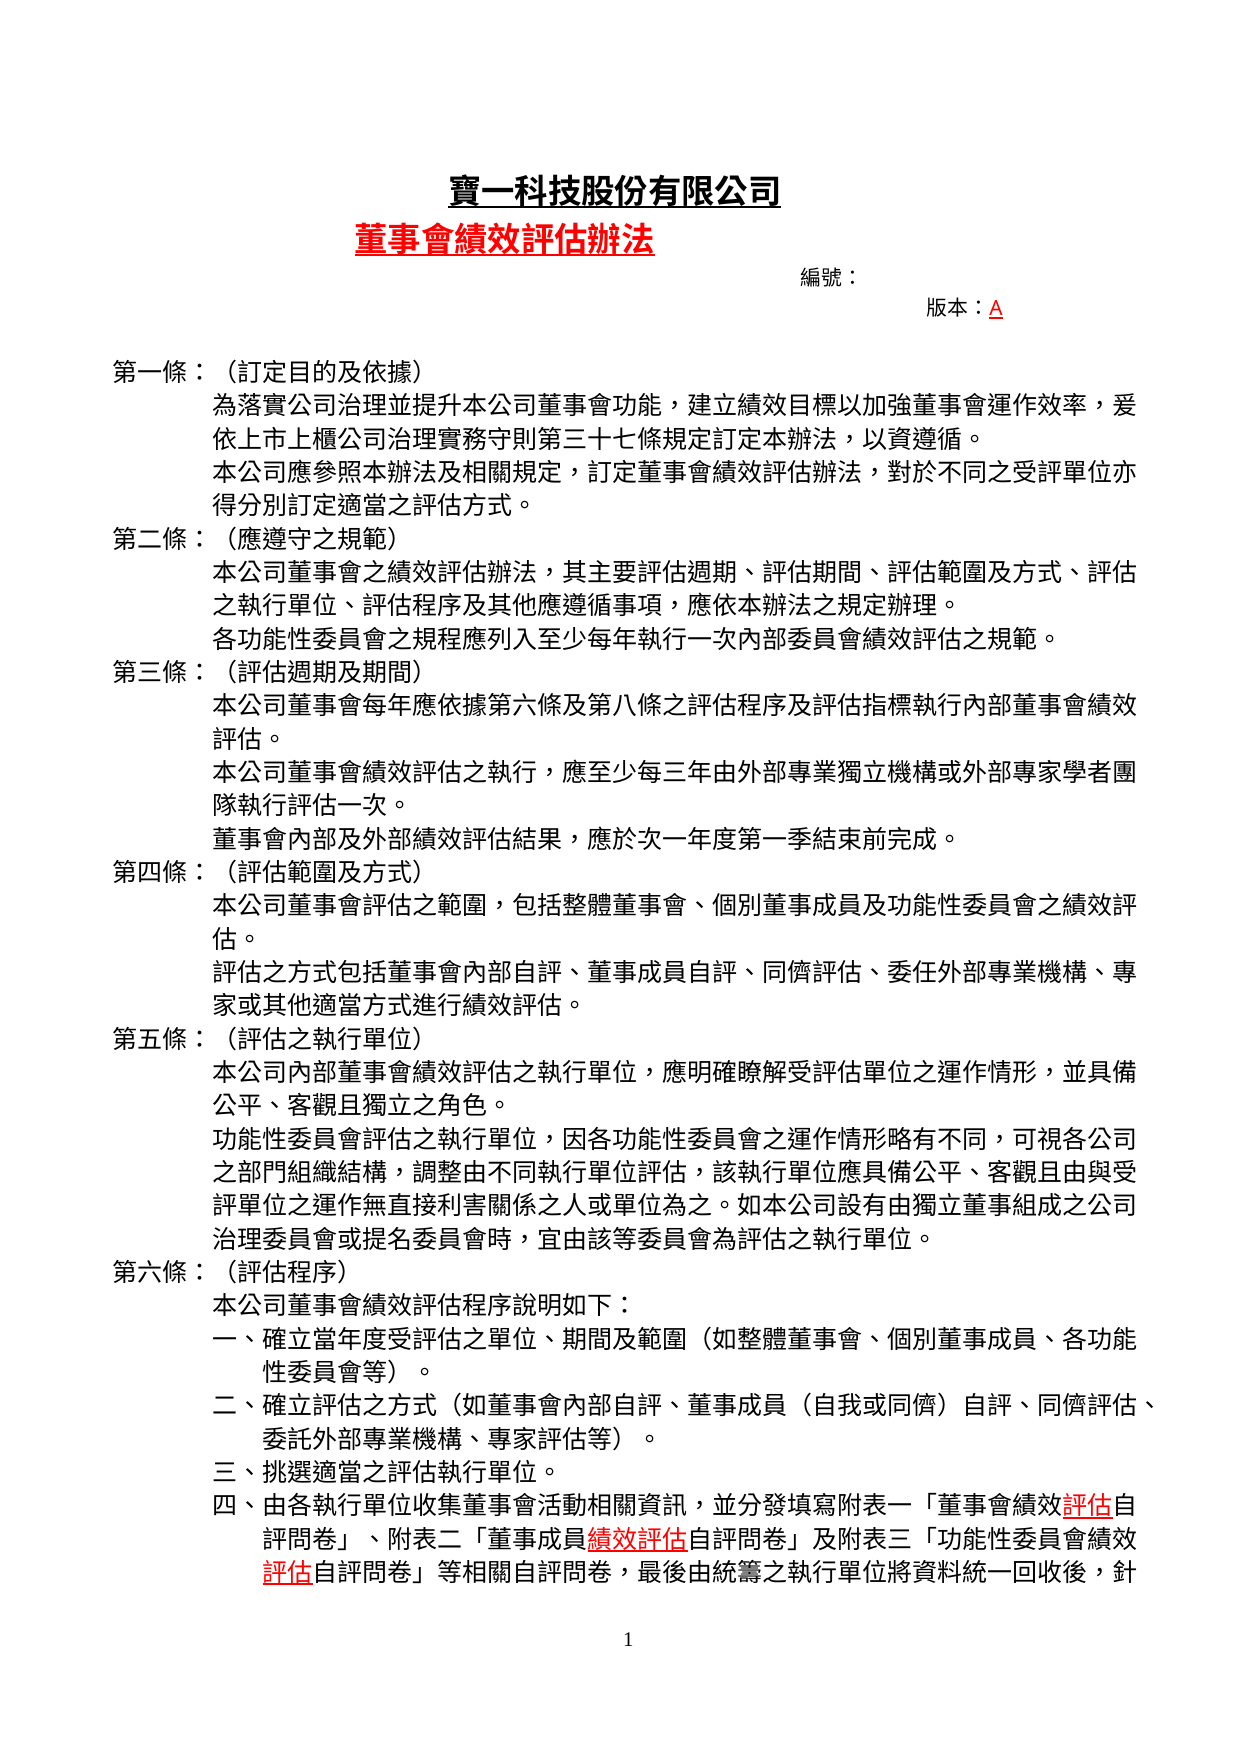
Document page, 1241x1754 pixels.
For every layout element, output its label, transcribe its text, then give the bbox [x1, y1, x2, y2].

text 為落實公司治理並提升本公司董事會功能，建立績效目標以加強董事會運作效率，爰依上市上櫃公司治理實務守則第三十七條規定訂定本辦法，以資遵循。 [212, 388, 1144, 455]
text 本公司董事會之績效評估辦法，其主要評估週期、評估期間、評估範圍及方式、評估之執行單位、評估程序及其他應遵循事項，應依本辦法之規定辦理。 [212, 555, 1144, 621]
text 第一條：（訂定目的及依據） [112, 355, 1144, 388]
text 二、確立評估之方式（如董事會內部自評、董事成員（自我或同儕）自評、同儕評估、委託外部專業機構、專家評估等）。 [212, 1388, 1144, 1455]
text 本公司董事會每年應依據第六條及第八條之評估程序及評估指標執行內部董事會績效評估。 [212, 688, 1144, 755]
text 編號： [112, 261, 1144, 291]
text 三、挑選適當之評估執行單位。 [112, 1455, 1144, 1488]
text 本公司董事會績效評估程序說明如下： [112, 1288, 1144, 1321]
text 評估之方式包括董事會內部自評、董事成員自評、同儕評估、委任外部專業機構、專家或其他適當方式進行績效評估。 [212, 955, 1144, 1021]
text 董事會內部及外部績效評估結果，應於次一年度第一季結束前完成。 [112, 821, 1144, 855]
text 一、確立當年度受評估之單位、期間及範圍（如整體董事會、個別董事成員、各功能性委員會等）。 [212, 1321, 1144, 1388]
text 本公司董事會評估之範圍，包括整體董事會、個別董事成員及功能性委員會之績效評估。 [212, 888, 1144, 955]
text 功能性委員會評估之執行單位，因各功能性委員會之運作情形略有不同，可視各公司之部門組織結構，調整由不同執行單位評估，該執行單位應具備公平、客觀且由與受評單位之運作無直接利害關係之人或單位為之。如本公司設有由獨立董事組成之公司治理委員會或提名委員會時，宜由該等委員會為評估之執行單位。 [212, 1121, 1144, 1255]
text 第四條：（評估範圍及方式） [112, 855, 1144, 888]
text 各功能性委員會之規程應列入至少每年執行一次內部委員會績效評估之規範。 [112, 621, 1144, 655]
text 董事會績效評估辦法 [112, 213, 1144, 261]
text 第五條：（評估之執行單位） [112, 1021, 1144, 1055]
text 版本：A [112, 291, 1144, 321]
text 第三條：（評估週期及期間） [112, 655, 1144, 688]
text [212, 1488, 1144, 1588]
text 第二條：（應遵守之規範） [112, 521, 1144, 555]
text 本公司應參照本辦法及相關規定，訂定董事會績效評估辦法，對於不同之受評單位亦得分別訂定適當之評估方式。 [212, 455, 1144, 521]
text 寶一科技股份有限公司 [125, 164, 1104, 213]
text 第六條：（評估程序） [112, 1255, 1144, 1288]
text 本公司內部董事會績效評估之執行單位，應明確瞭解受評估單位之運作情形，並具備公平、客觀且獨立之角色。 [212, 1055, 1144, 1121]
text 本公司董事會績效評估之執行，應至少每三年由外部專業獨立機構或外部專家學者團隊執行評估一次。 [212, 755, 1144, 821]
